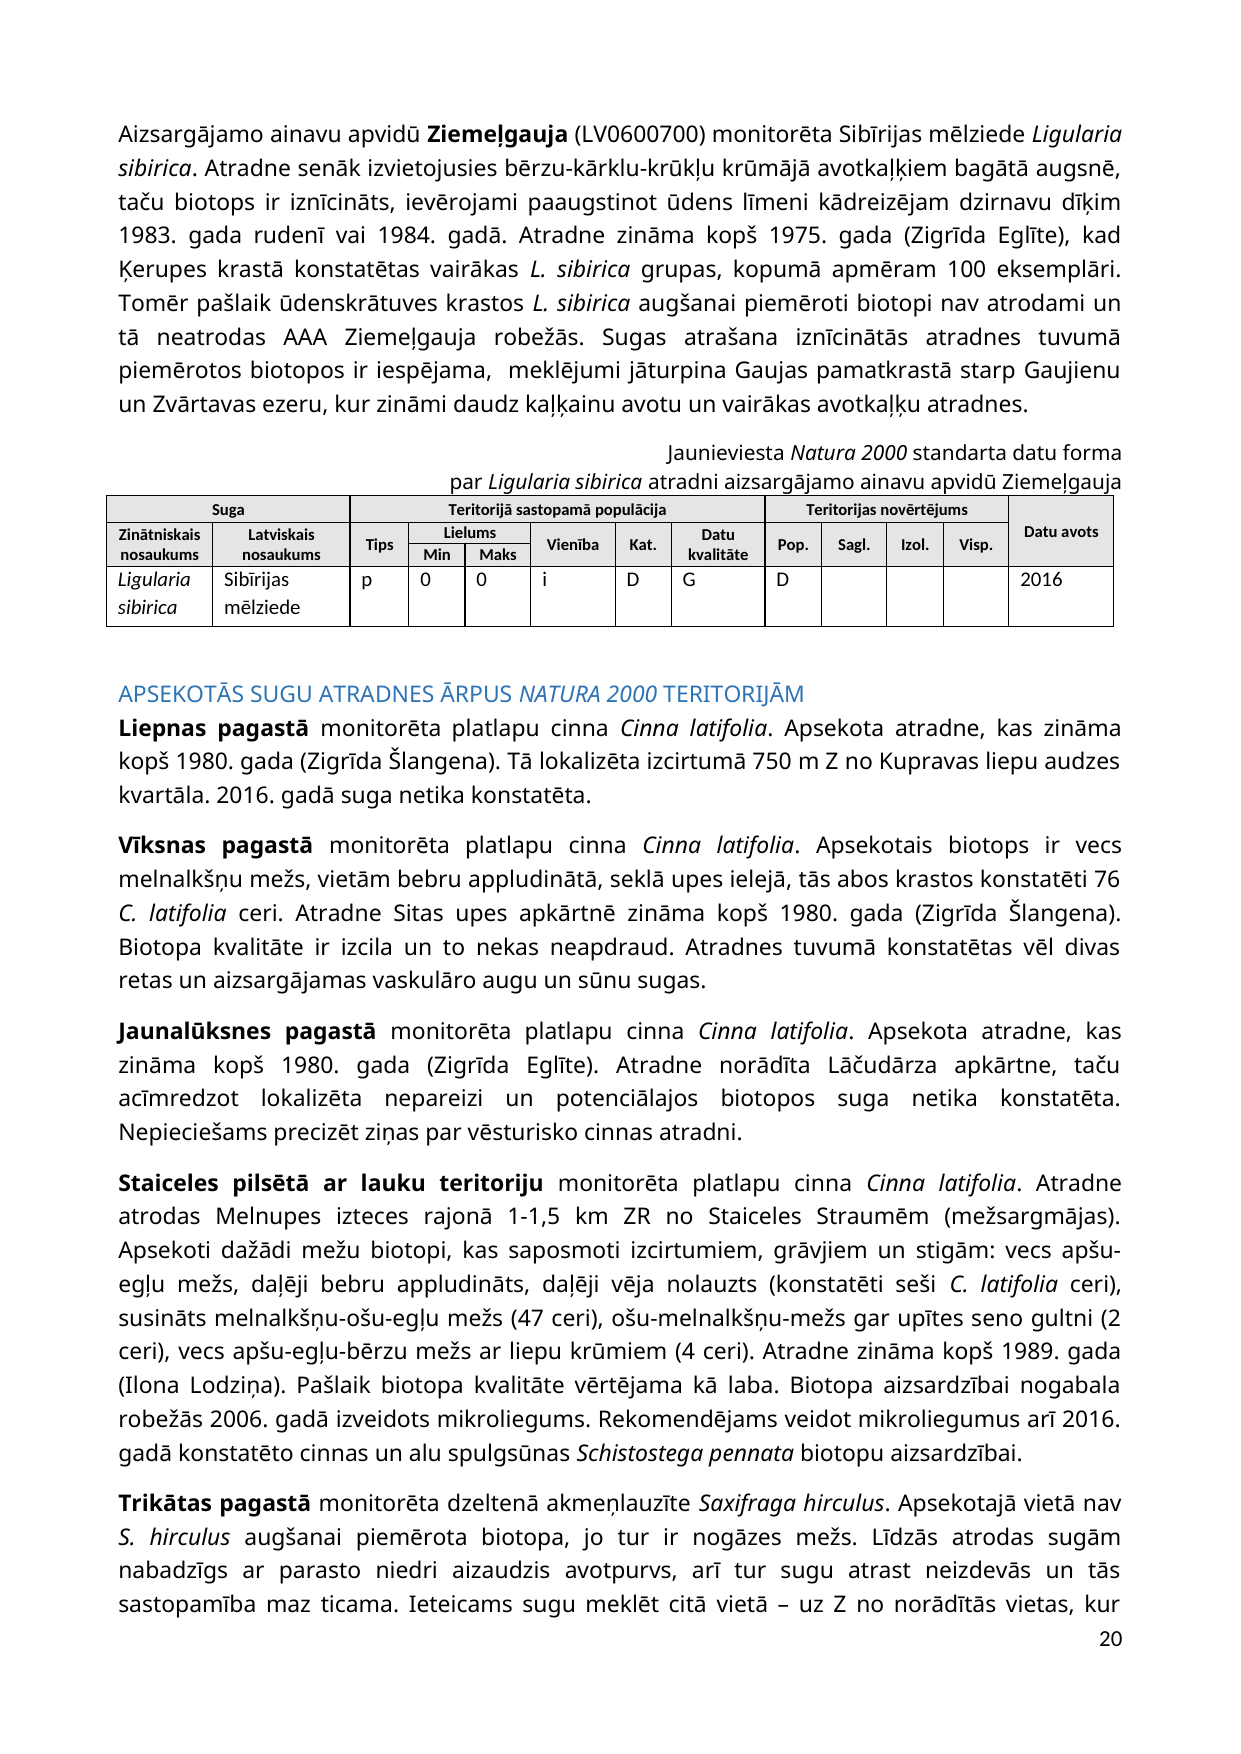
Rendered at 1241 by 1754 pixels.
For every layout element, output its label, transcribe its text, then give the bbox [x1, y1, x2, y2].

text Liepnas pagastā monitorēta platlapu cinna Cinna latifolia. Apsekota atradne, kas zināma kopš 1980. gada (Zigrīda Šlangena). Tā lokalizēta izcirtumā 750 m Z no Kupravas liepu audzes kvartāla. 2016. gadā suga netika konstatēta. [118, 711, 1122, 810]
table_cell Kat. [616, 523, 671, 566]
table_cell Datu kvalitāte [672, 523, 764, 566]
text Aizsargājamo ainavu apvidū Ziemeļgauja (LV0600700) monitorēta Sibīrijas mēlziede Ligularia sibirica. Atradne senāk izvietojusies bērzu-kārklu-krūkļu krūmājā avotkaļķiem bagātā augsnē, taču biotops ir iznīcināts, ievērojami paaugstinot ūdens līmeni kādreizējam dzirnavu dīķim 1983. gada rudenī vai 1984. gadā. Atradne zināma kopš 1975. gada (Zigrīda Eglīte), kad Ķerupes krastā konstatētas vairākas L. sibirica grupas, kopumā apmēram 100 eksemplāri. Tomēr pašlaik ūdenskrātuves krastos L. sibirica augšanai piemēroti biotopi nav atrodami un tā neatrodas AAA Ziemeļgauja robežās. Sugas atrašana iznīcinātās atradnes tuvumā piemērotos biotopos ir iespējama, meklējumi jāturpina Gaujas pamatkrastā starp Gaujienu un Zvārtavas ezeru, kur zināmi daudz kaļķainu avotu un vairākas avotkaļķu atradnes. [118, 118, 1122, 419]
table_cell Pop. [766, 523, 821, 566]
text Staiceles pilsētā ar lauku teritoriju monitorēta platlapu cinna Cinna latifolia. Atradne atrodas Melnupes izteces rajonā 1-1,5 km ZR no Staiceles Straumēm (mežsargmājas). Apsekoti dažādi mežu biotopi, kas saposmoti izcirtumiem, grāvjiem un stigām: vecs apšu-egļu mežs, daļēji bebru appludināts, daļēji vēja nolauzts (konstatēti seši C. latifolia ceri), susināts melnalkšņu-ošu-egļu mežs (47 ceri), ošu-melnalkšņu-mežs gar upītes seno gultni (2 ceri), vecs apšu-egļu-bērzu mežs ar liepu krūmiem (4 ceri). Atradne zināma kopš 1989. gada (Ilona Lodziņa). Pašlaik biotopa kvalitāte vērtējama kā laba. Biotopa aizsardzībai nogabala robežās 2006. gadā izveidots mikroliegums. Rekomendējams veidot mikroliegumus arī 2016. gadā konstatēto cinnas un alu spulgsūnas Schistostega pennata biotopu aizsardzībai. [118, 1166, 1122, 1468]
table_cell [944, 567, 1008, 626]
table_cell i [531, 567, 615, 626]
table_cell Visp. [944, 523, 1008, 566]
text Jaunalūksnes pagastā monitorēta platlapu cinna Cinna latifolia. Apsekota atradne, kas zināma kopš 1980. gada (Zigrīda Eglīte). Atradne norādīta Lāčudārza apkārtne, taču acīmredzot lokalizēta nepareizi un potenciālajos biotopos suga netika konstatēta. Nepieciešams precizēt ziņas par vēsturisko cinnas atradni. [118, 1015, 1122, 1147]
table_header Suga [107, 496, 349, 522]
table_header Teritorijā sastopamā populācija [351, 496, 764, 522]
table_cell Izol. [887, 523, 943, 566]
table_cell D [616, 567, 671, 626]
table_cell Vienība [531, 523, 615, 566]
table_cell Latviskais nosaukums [213, 523, 349, 566]
text Vīksnas pagastā monitorēta platlapu cinna Cinna latifolia. Apsekotais biotops ir vecs melnalkšņu mežs, vietām bebru appludinātā, seklā upes ielejā, tās abos krastos konstatēti 76 C. latifolia ceri. Atradne Sitas upes apkārtnē zināma kopš 1980. gada (Zigrīda Šlangena). Biotopa kvalitāte ir izcila un to nekas neapdraud. Atradnes tuvumā konstatētas vēl divas retas un aizsargājamas vaskulāro augu un sūnu sugas. [118, 829, 1122, 996]
table_cell Sibīrijas mēlziede [213, 567, 349, 626]
table_cell 0 [409, 567, 464, 626]
table_cell G [672, 567, 764, 626]
table_cell 0 [466, 567, 530, 626]
table_cell [887, 567, 943, 626]
table_cell D [766, 567, 821, 626]
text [118, 1487, 1122, 1619]
table_cell 2016 [1009, 567, 1113, 626]
text Jaunieviesta Natura 2000 standarta datu forma [118, 438, 1122, 467]
table_cell [822, 567, 886, 626]
table_cell Min [409, 544, 464, 566]
subtitle APSEKOTĀS SUGU ATRADNES ĀRPUS NATURA 2000 TERITORIJĀM [118, 678, 1122, 709]
table_cell Zinātniskais nosaukums [107, 523, 212, 566]
table_cell Ligularia sibirica [107, 567, 212, 626]
table_cell Tips [351, 523, 408, 566]
text par Ligularia sibirica atradni aizsargājamo ainavu apvidū Ziemeļgauja [118, 467, 1122, 495]
table_cell Maks [466, 544, 530, 566]
table_cell Lielums [409, 523, 530, 543]
table_cell Sagl. [822, 523, 886, 566]
table_cell p [351, 567, 408, 626]
table_header Datu avots [1009, 496, 1113, 566]
table_header Teritorijas novērtējums [766, 496, 1008, 522]
